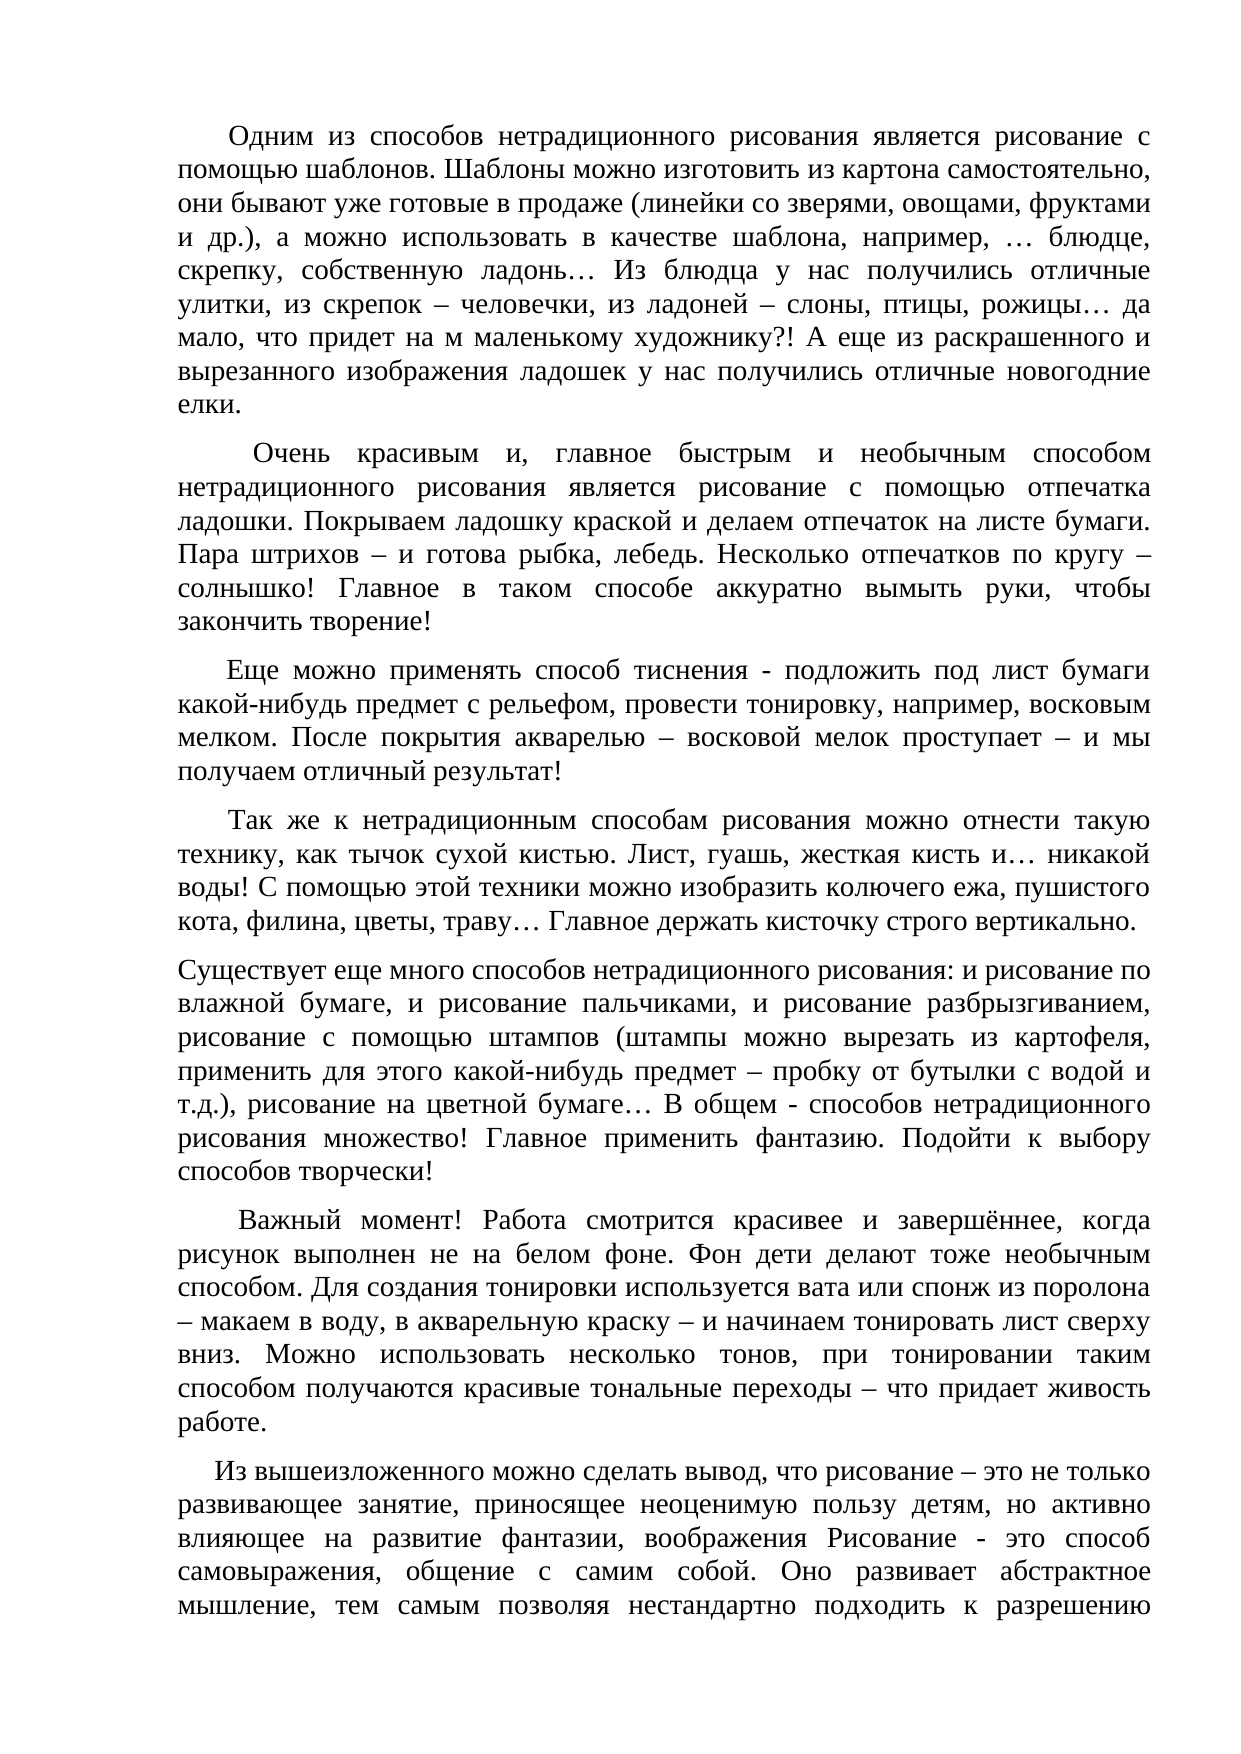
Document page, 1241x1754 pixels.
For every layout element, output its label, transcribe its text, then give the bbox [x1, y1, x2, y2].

text Важный момент! Работа смотрится красивее и завершённее, когда рисунок выполнен не на белом фоне. Фон дети делают тоже необычным способом. Для создания тонировки используется вата или спонж из поролона – макаем в воду, в акварельную краску – и начинаем тонировать лист сверху вниз. Можно использовать несколько тонов, при тонировании таким способом получаются красивые тональные переходы – что придает живость работе. [177, 1202, 1152, 1437]
text Существует еще много способов нетрадиционного рисования: и рисование по влажной бумаге, и рисование пальчиками, и рисование разбрызгиванием, рисование с помощью штампов (штампы можно вырезать из картофеля, применить для этого какой-нибудь предмет – пробку от бутылки с водой и т.д.), рисование на цветной бумаге… В общем - способов нетрадиционного рисования множество! Главное применить фантазию. Подойти к выбору способов творчески! [177, 952, 1152, 1187]
text Еще можно применять способ тиснения - подложить под лист бумаги какой-нибудь предмет с рельефом, провести тонировку, например, восковым мелком. После покрытия акварелью – восковой мелок проступает – и мы получаем отличный результат! [177, 652, 1152, 787]
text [177, 1453, 1152, 1621]
text Так же к нетрадиционным способам рисования можно отнести такую технику, как тычок сухой кистью. Лист, гуашь, жесткая кисть и… никакой воды! С помощью этой техники можно изобразить колючего ежа, пушистого кота, филина, цветы, траву… Главное держать кисточку строго вертикально. [177, 802, 1152, 936]
text Одним из способов нетрадиционного рисования является рисование с помощью шаблонов. Шаблоны можно изготовить из картона самостоятельно, они бывают уже готовые в продаже (линейки со зверями, овощами, фруктами и др.), а можно использовать в качестве шаблона, например, … блюдце, скрепку, собственную ладонь… Из блюдца у нас получились отличные улитки, из скрепок – человечки, из ладоней – слоны, птицы, рожицы… да мало, что придет на м маленькому художнику?! А еще из раскрашенного и вырезанного изображения ладошек у нас получились отличные новогодние елки. [177, 118, 1152, 420]
text Очень красивым и, главное быстрым и необычным способом нетрадиционного рисования является рисование с помощью отпечатка ладошки. Покрываем ладошку краской и делаем отпечаток на листе бумаги. Пара штрихов – и готова рыбка, лебедь. Несколько отпечатков по кругу – солнышко! Главное в таком способе аккуратно вымыть руки, чтобы закончить творение! [177, 436, 1152, 637]
